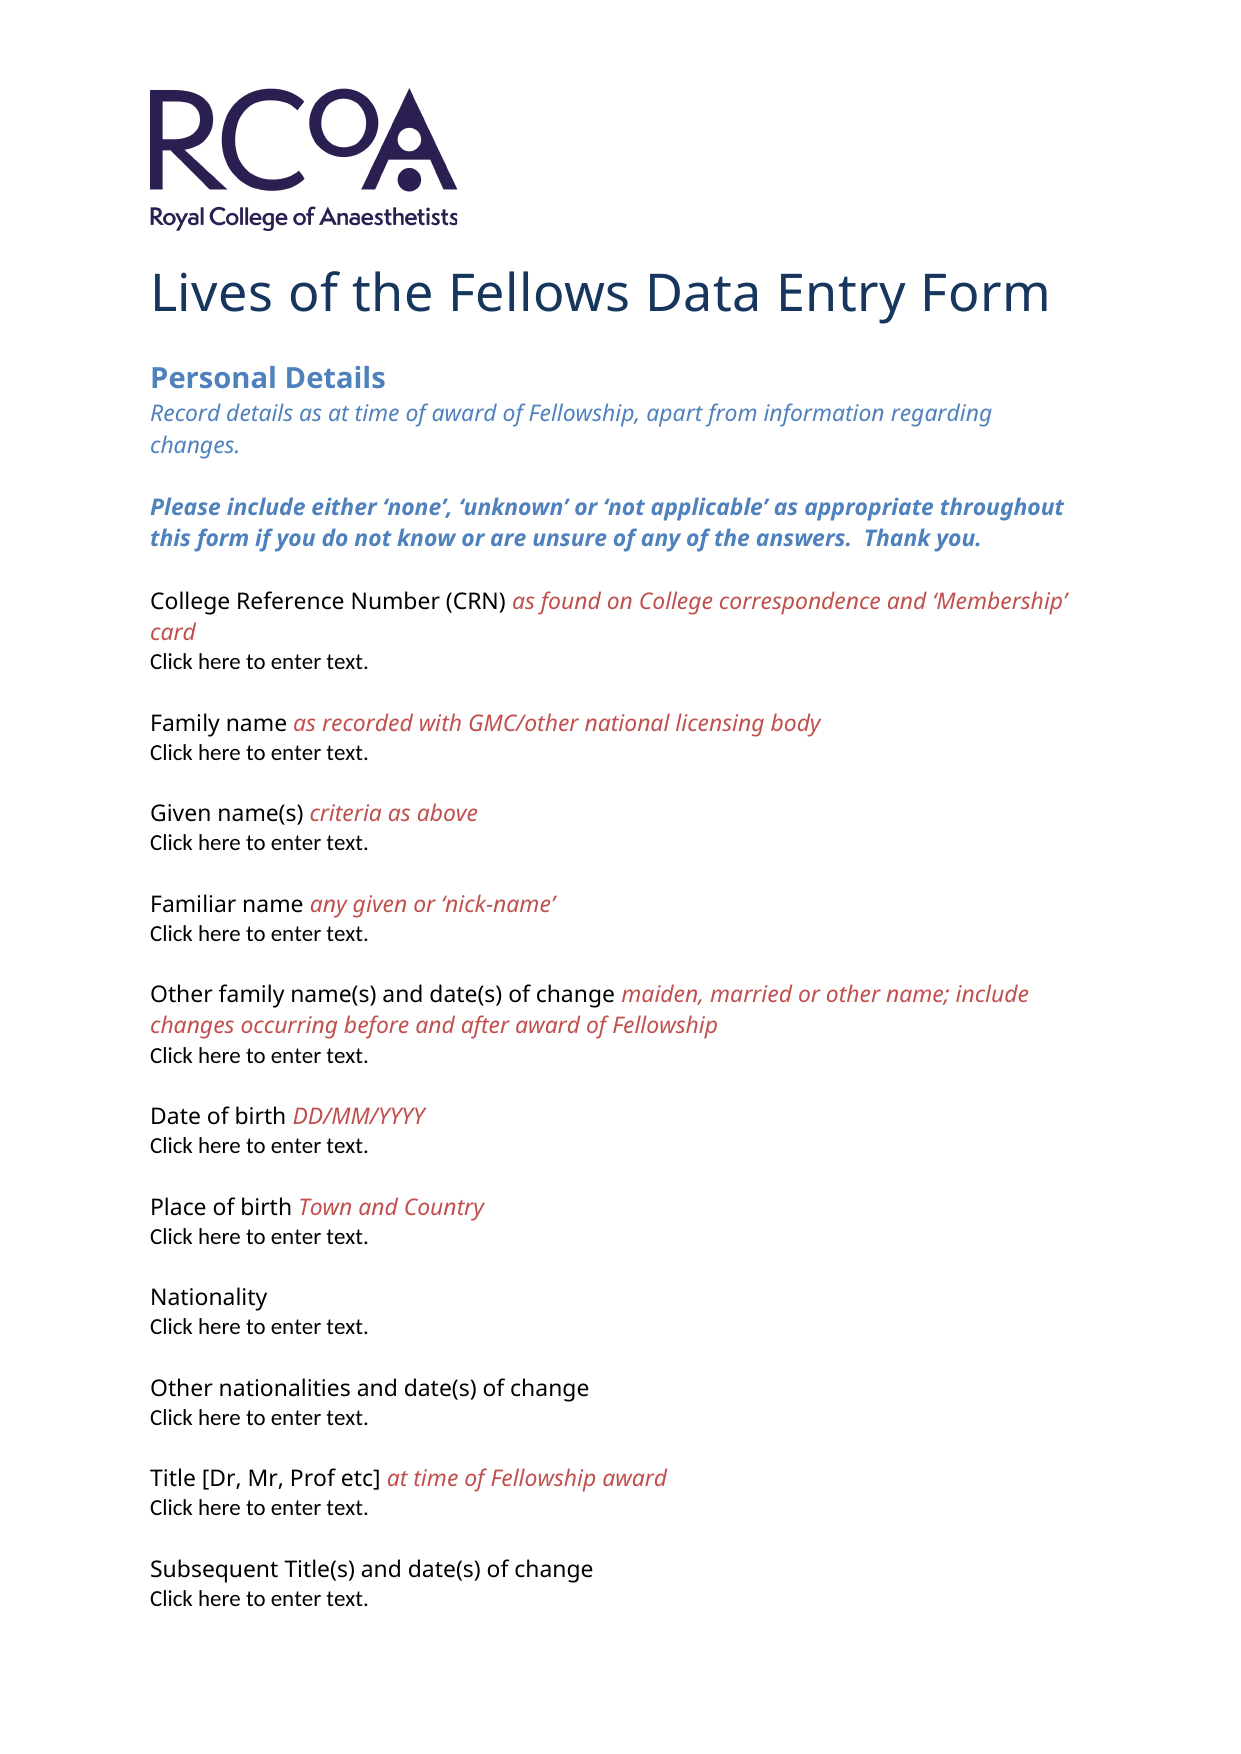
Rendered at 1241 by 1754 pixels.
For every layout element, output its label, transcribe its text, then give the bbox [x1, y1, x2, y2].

text Subsequent Title(s) and date(s) of change [150, 1553, 1090, 1584]
text Place of birth Town and Country [150, 1191, 1090, 1222]
picture [150, 88, 458, 231]
text Date of birth DD/MM/YYYY [150, 1100, 1090, 1131]
text Other family name(s) and date(s) of change maiden, married or other name; include changes occurring before and after award of Fellowship [150, 978, 1090, 1041]
text Other nationalities and date(s) of change [150, 1372, 1090, 1403]
text Given name(s) criteria as above [150, 797, 1090, 828]
text Family name as recorded with GMC/other national licensing body [150, 707, 1090, 738]
text Familiar name any given or ‘nick-name’ [150, 888, 1090, 919]
title Lives of the Fellows Data Entry Form [150, 256, 1090, 326]
subtitle Personal Details [150, 358, 1090, 397]
text Title [Dr, Mr, Prof etc] at time of Fellowship award [150, 1462, 1090, 1493]
text Nationality [150, 1281, 1090, 1312]
subtitle Record details as at time of award of Fellowship, apart from information regarding changes. [150, 397, 1090, 460]
text Please include either ‘none’, ‘unknown’ or ‘not applicable’ as appropriate throughout this form if you do not know or are unsure of any of the answers. Thank you. [150, 491, 1090, 554]
text College Reference Number (CRN) as found on College correspondence and ‘Membership’ card [150, 585, 1090, 647]
